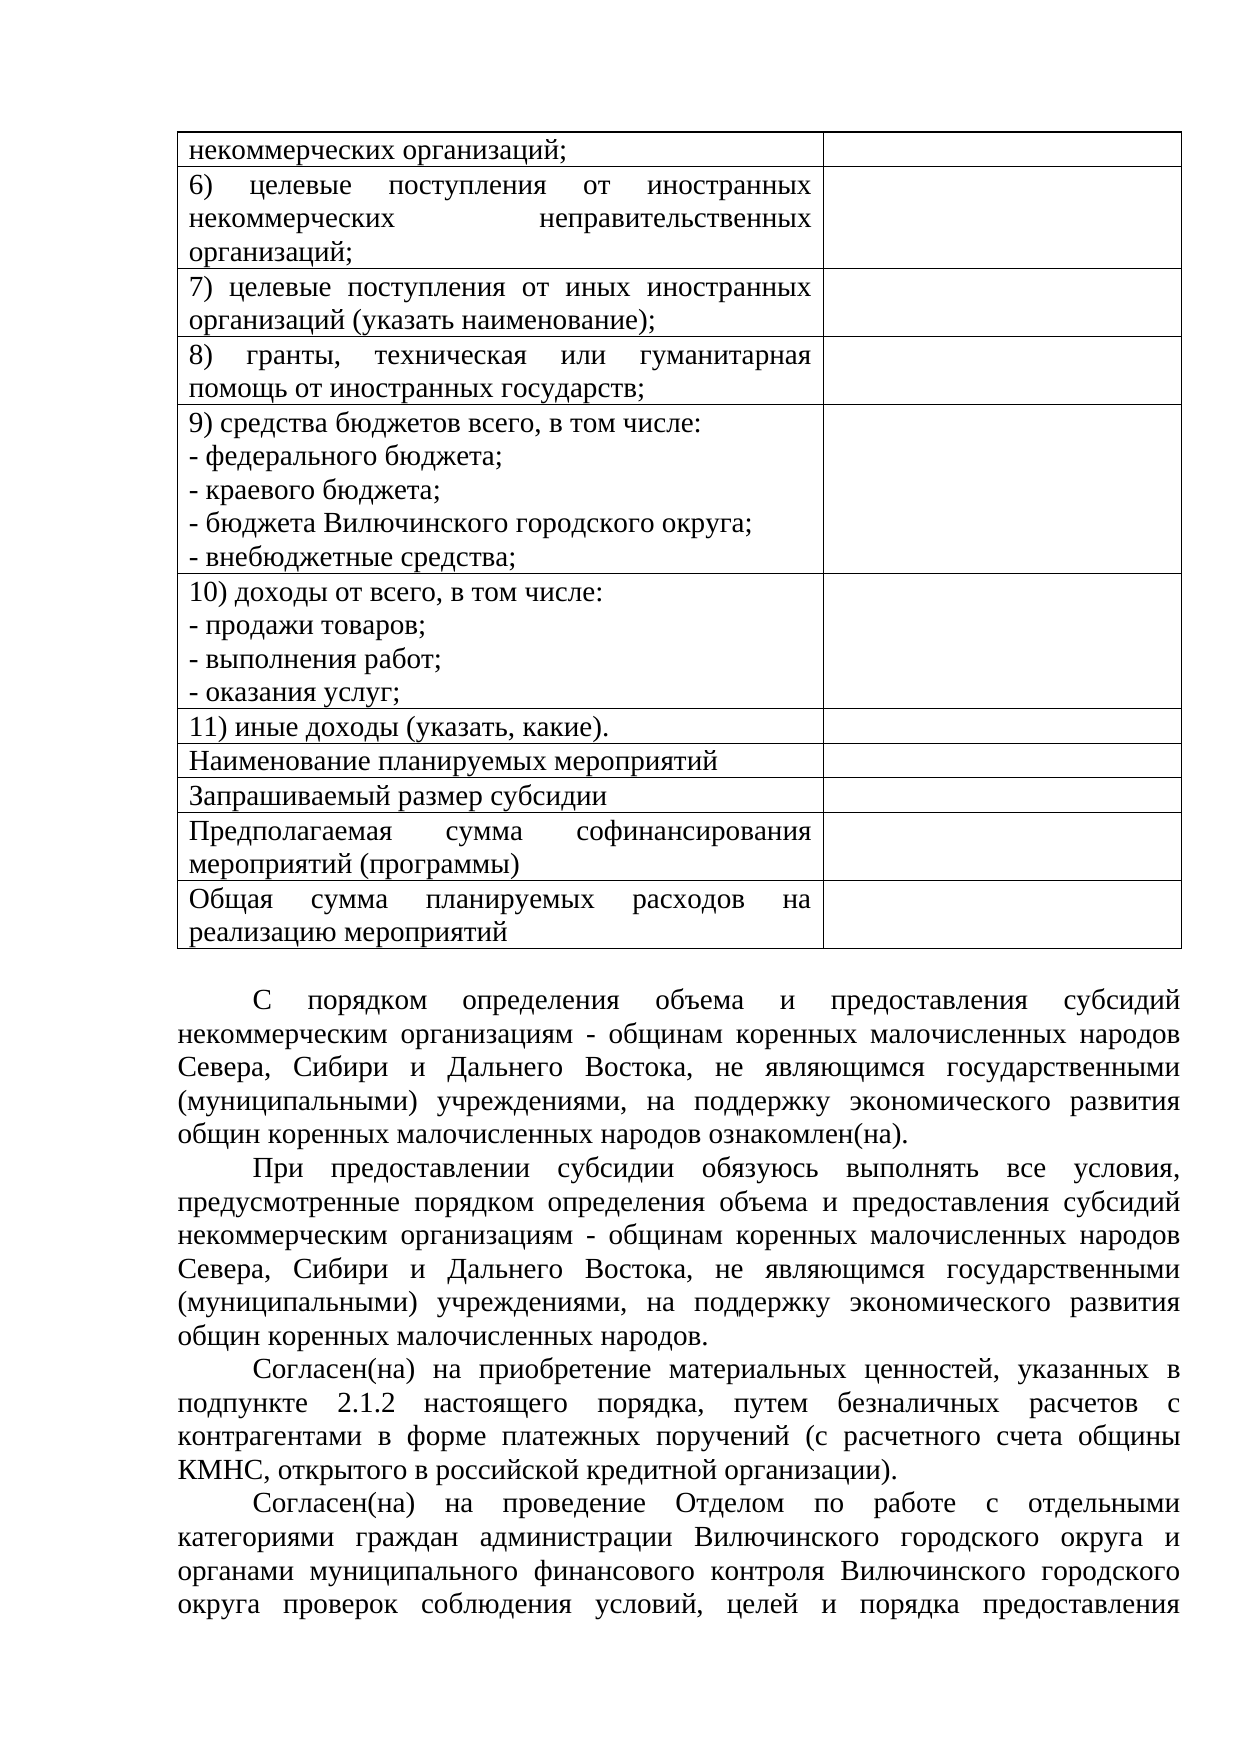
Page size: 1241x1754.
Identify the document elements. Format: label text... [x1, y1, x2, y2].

table_cell Предполагаемая сумма софинансирования мероприятий (программы) [178, 813, 823, 880]
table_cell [178, 133, 823, 166]
table_cell [824, 167, 1181, 268]
table_cell 11) иные доходы (указать, какие). [178, 709, 823, 742]
text С порядком определения объема и предоставления субсидий некоммерческим организациям - общинам коренных малочисленных народов Севера, Сибири и Дальнего Востока, не являющимся государственными (муниципальными) учреждениями, на поддержку экономического развития общин коренных малочисленных народов ознакомлен(на). [177, 982, 1181, 1150]
table_cell [824, 405, 1181, 573]
table_cell Наименование планируемых мероприятий [178, 744, 823, 777]
text Согласен(на) на приобретение материальных ценностей, указанных в подпункте 2.1.2 настоящего порядка, путем безналичных расчетов с контрагентами в форме платежных поручений (с расчетного счета общины КМНС, открытого в российской кредитной организации). [177, 1351, 1181, 1486]
table_cell [824, 813, 1181, 880]
text При предоставлении субсидии обязуюсь выполнять все условия, предусмотренные порядком определения объема и предоставления субсидий некоммерческим организациям - общинам коренных малочисленных народов Севера, Сибири и Дальнего Востока, не являющимся государственными (муниципальными) учреждениями, на поддержку экономического развития общин коренных малочисленных народов. [177, 1150, 1181, 1351]
table_cell [824, 778, 1181, 812]
table_cell [824, 881, 1181, 948]
table_cell 9) средства бюджетов всего, в том числе: - федерального бюджета; - краевого бюджета; - бюджета Вилючинского городского округа; - внебюджетные средства; [178, 405, 823, 573]
table_cell [824, 574, 1181, 708]
table_cell 6) целевые поступления от иностранных некоммерческих неправительственных организаций; [178, 167, 823, 268]
table_cell [824, 269, 1181, 336]
table_cell [824, 337, 1181, 404]
table_cell Запрашиваемый размер субсидии [178, 778, 823, 812]
table_cell 8) гранты, техническая или гуманитарная помощь от иностранных государств; [178, 337, 823, 404]
table_cell Общая сумма планируемых расходов на реализацию мероприятий [178, 881, 823, 948]
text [177, 1486, 1181, 1620]
table_cell 10) доходы от всего, в том числе: - продажи товаров; - выполнения работ; - оказания услуг; [178, 574, 823, 708]
table_cell 7) целевые поступления от иных иностранных организаций (указать наименование); [178, 269, 823, 336]
table_cell [824, 133, 1181, 166]
table_cell [824, 709, 1181, 742]
table_cell [824, 744, 1181, 777]
